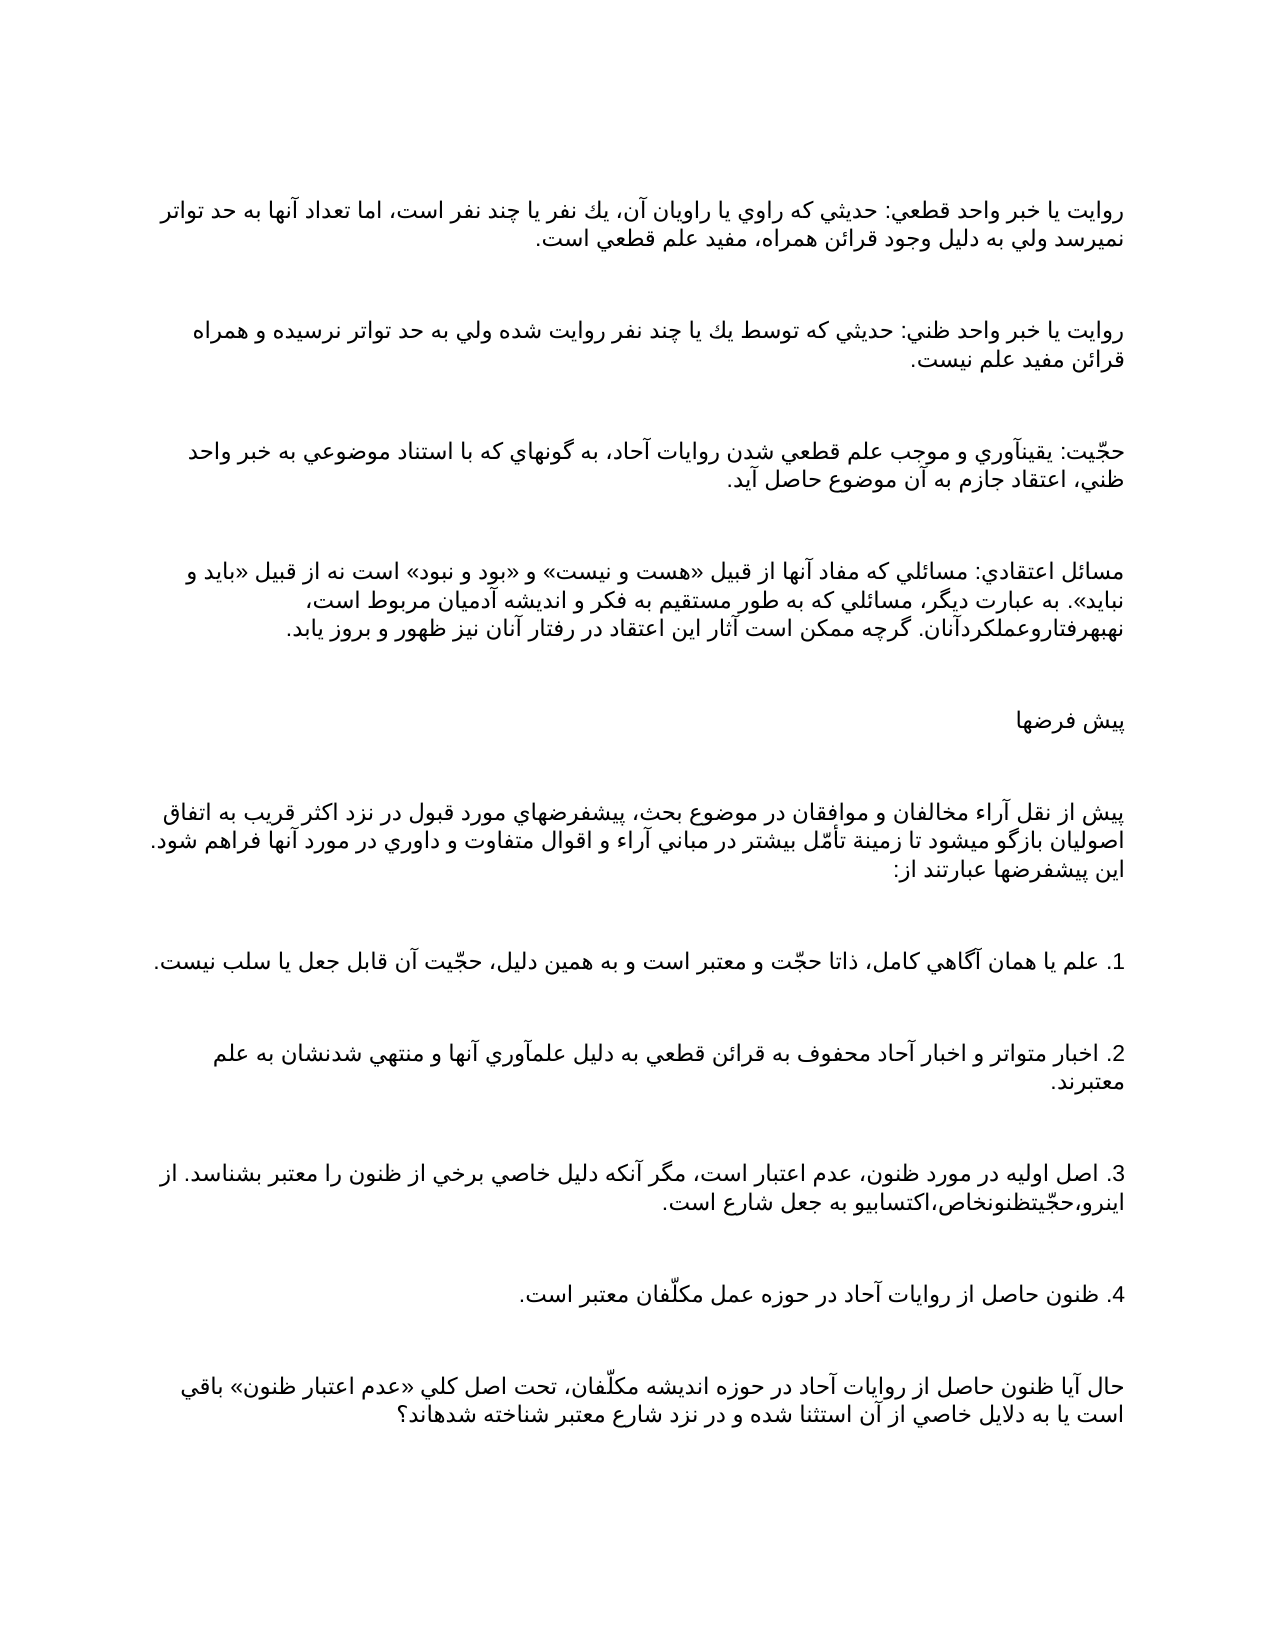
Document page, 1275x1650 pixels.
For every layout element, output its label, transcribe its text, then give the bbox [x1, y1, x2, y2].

text حجّيت: يقين‏آوري و موجب علم قطعي شدن روايات آحاد، به گونه‏اي كه با استناد موضوعي به خبر واحد ظني، اعتقاد جازم به آن موضوع حاصل آيد. [150, 438, 1125, 492]
text پيش از نقل آراء مخالفان و موافقان در موضوع بحث، پيش‏فرض‏هاي مورد قبول در نزد اكثر قريب به اتفاق اصوليان بازگو مي‏شود تا زمينة تأمّل بيشتر در مباني آراء و اقوال متفاوت و داوري در مورد آنها فراهم شود. اين پيش‏فرض‏ها عبارتند از: [150, 799, 1125, 882]
text 2. اخبار متواتر و اخبار آحاد محفوف به قرائن قطعي به دليل علم‏آوري آنها و منتهي شدنشان به علم معتبرند. [150, 1040, 1125, 1094]
text 3. اصل اوليه در مورد ظنون، عدم اعتبار است، مگر آنكه دليل خاصي برخي از ظنون را معتبر بشناسد. از اين‏رو،حجّيت‏ظنون‏خاص،اكتسابي‏و به جعل شارع است. [150, 1160, 1125, 1215]
text پيش ‏فرض‏ها [150, 707, 1125, 733]
text 1. علم يا همان آگاهي كامل، ذاتا حجّت و معتبر است و به همين دليل، حجّيت آن قابل جعل يا سلب نيست. [150, 948, 1125, 974]
text روايت يا خبر واحد ظني: حديثي كه توسط يك يا چند نفر روايت شده ولي به حد تواتر نرسيده و همراه قرائن مفيد علم نيست. [150, 317, 1125, 372]
text روايت يا خبر واحد قطعي: حديثي كه راوي يا راويان آن، يك نفر يا چند نفر است، اما تعداد آنها به حد تواتر نمي‏رسد ولي به دليل وجود قرائن همراه، مفيد علم قطعي است. [150, 197, 1125, 252]
text مسائل اعتقادي: مسائلي كه مفاد آنها از قبيل «هست و نيست» و «بود و نبود» است نه از قبيل «بايد و نبايد». به عبارت ديگر، مسائلي كه به طور مستقيم به فكر و انديشه آدميان مربوط است، نه‏به‏رفتاروعملكردآنان. گرچه ممكن است آثار اين اعتقاد در رفتار آنان نيز ظهور و بروز يابد. [150, 558, 1125, 641]
text حال آيا ظنون حاصل از روايات آحاد در حوزه انديشه مكلّفان، تحت اصل كلي «عدم اعتبار ظنون» باقي است يا به دلايل خاصي از آن استثنا شده و در نزد شارع معتبر شناخته شده‏اند؟ [150, 1373, 1125, 1427]
text 4. ظنون حاصل از روايات آحاد در حوزه عمل مكلّفان معتبر است. [150, 1281, 1125, 1307]
